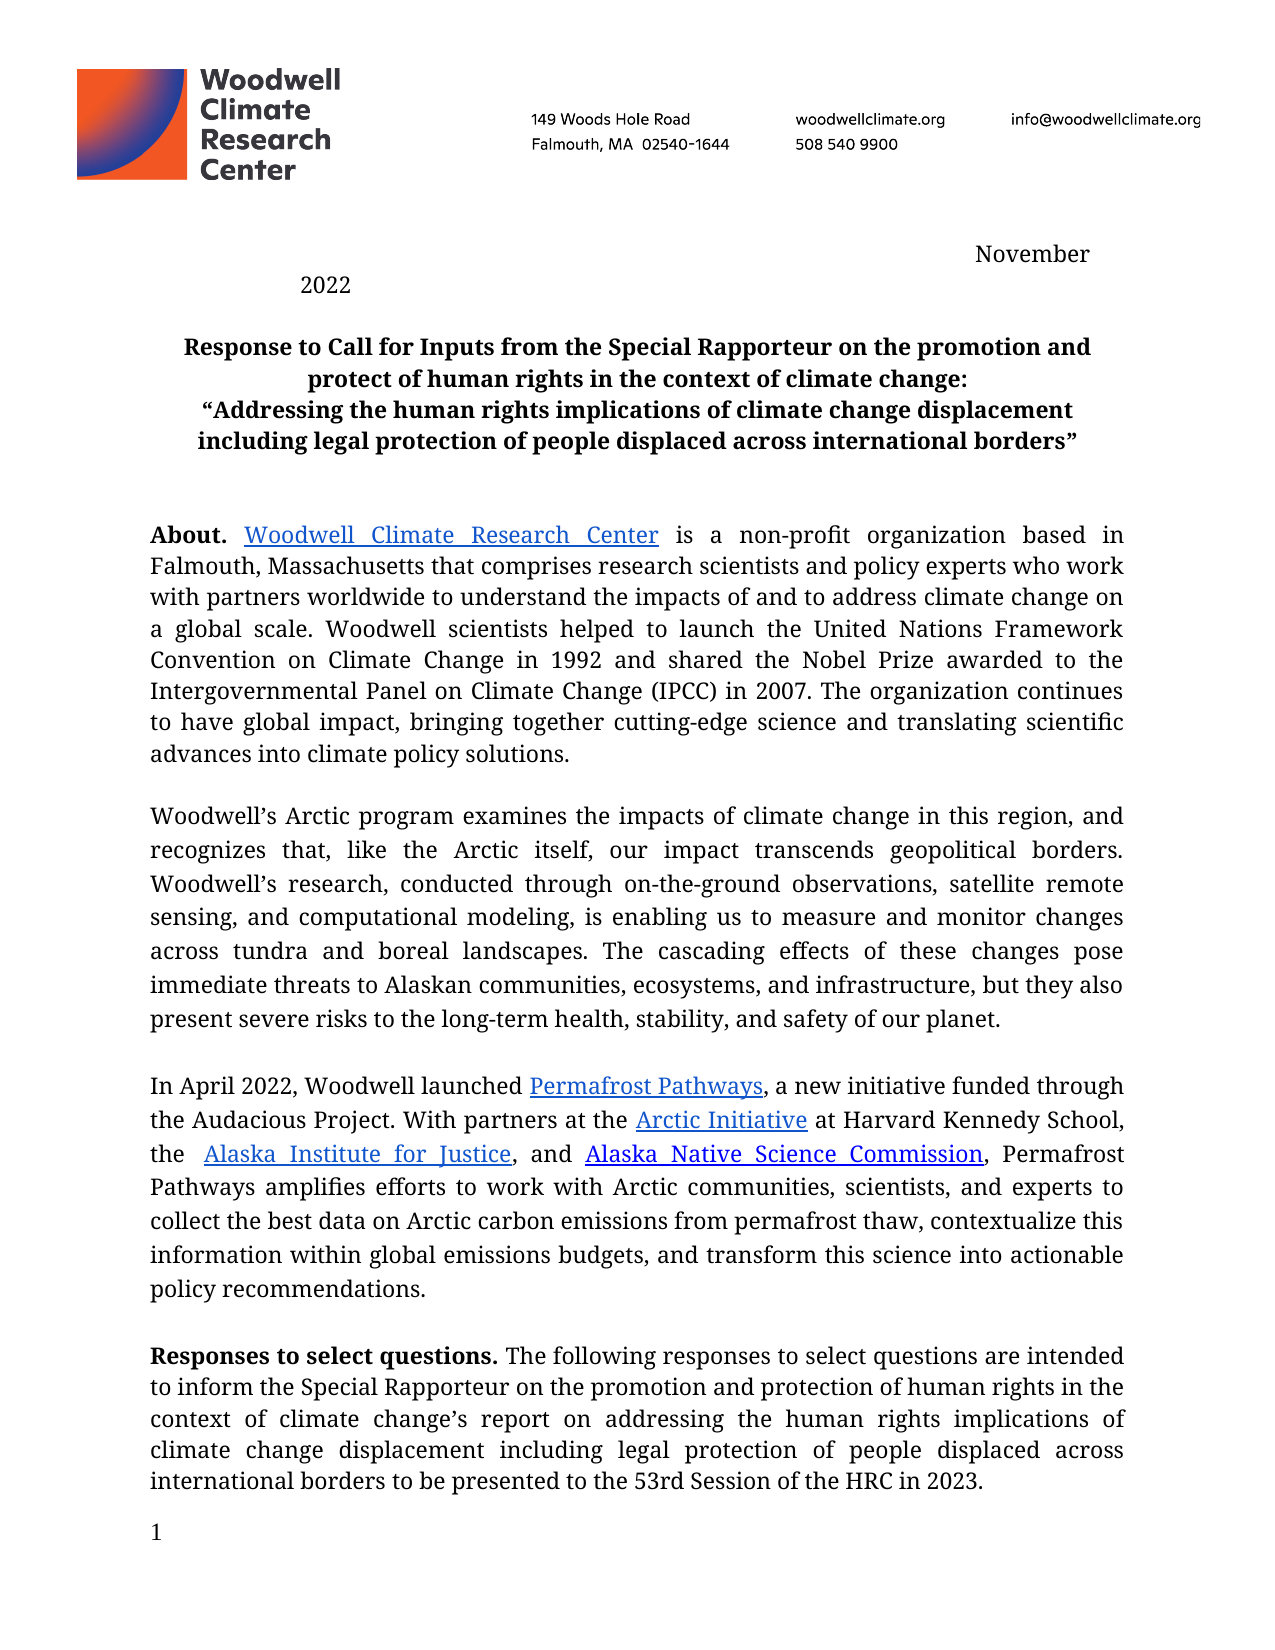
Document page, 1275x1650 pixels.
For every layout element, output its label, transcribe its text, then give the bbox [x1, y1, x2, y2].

text Responses to select questions. The following responses to select questions are intended to inform the Special Rapporteur on the promotion and protection of human rights in the context of climate change’s report on addressing the human rights implications of climate change displacement including legal protection of people displaced across international borders to be presented to the 53rd Session of the HRC in 2023. [150, 1340, 1125, 1496]
picture [75, 68, 1200, 238]
text Woodwell’s Arctic program examines the impacts of climate change in this region, and recognizes that, like the Arctic itself, our impact transcends geopolitical borders. Woodwell’s research, conducted through on-the-ground observations, satellite remote sensing, and computational modeling, is enabling us to measure and monitor changes across tundra and boreal landscapes. The cascading effects of these changes pose immediate threats to Alaskan communities, ecosystems, and infrastructure, but they also present severe risks to the long-term health, stability, and safety of our planet. [150, 800, 1125, 1034]
text “Addressing the human rights implications of climate change displacement including legal protection of people displaced across international borders” [150, 394, 1125, 456]
text About. Woodwell Climate Research Center is a non-profit organization based in Falmouth, Massachusetts that comprises research scientists and policy experts who work with partners worldwide to understand the impacts of and to address climate change on a global scale. Woodwell scientists helped to launch the United Nations Framework Convention on Climate Change in 1992 and shared the Nobel Prize awarded to the Intergovernmental Panel on Climate Change (IPCC) in 2007. The organization continues to have global impact, bringing together cutting-edge science and translating scientific advances into climate policy solutions. [150, 519, 1125, 769]
text November 2022 [300, 150, 1125, 300]
text Response to Call for Inputs from the Special Rapporteur on the promotion and protect of human rights in the context of climate change: [150, 331, 1125, 394]
text In April 2022, Woodwell launched Permafrost Pathways, a new initiative funded through the Audacious Project. With partners at the Arctic Initiative at Harvard Kennedy School, the Alaska Institute for Justice, and Alaska Native Science Commission, Permafrost Pathways amplifies efforts to work with Arctic communities, scientists, and experts to collect the best data on Arctic carbon emissions from permafrost thaw, contextualize this information within global emissions budgets, and transform this science into actionable policy recommendations. [150, 1070, 1125, 1304]
